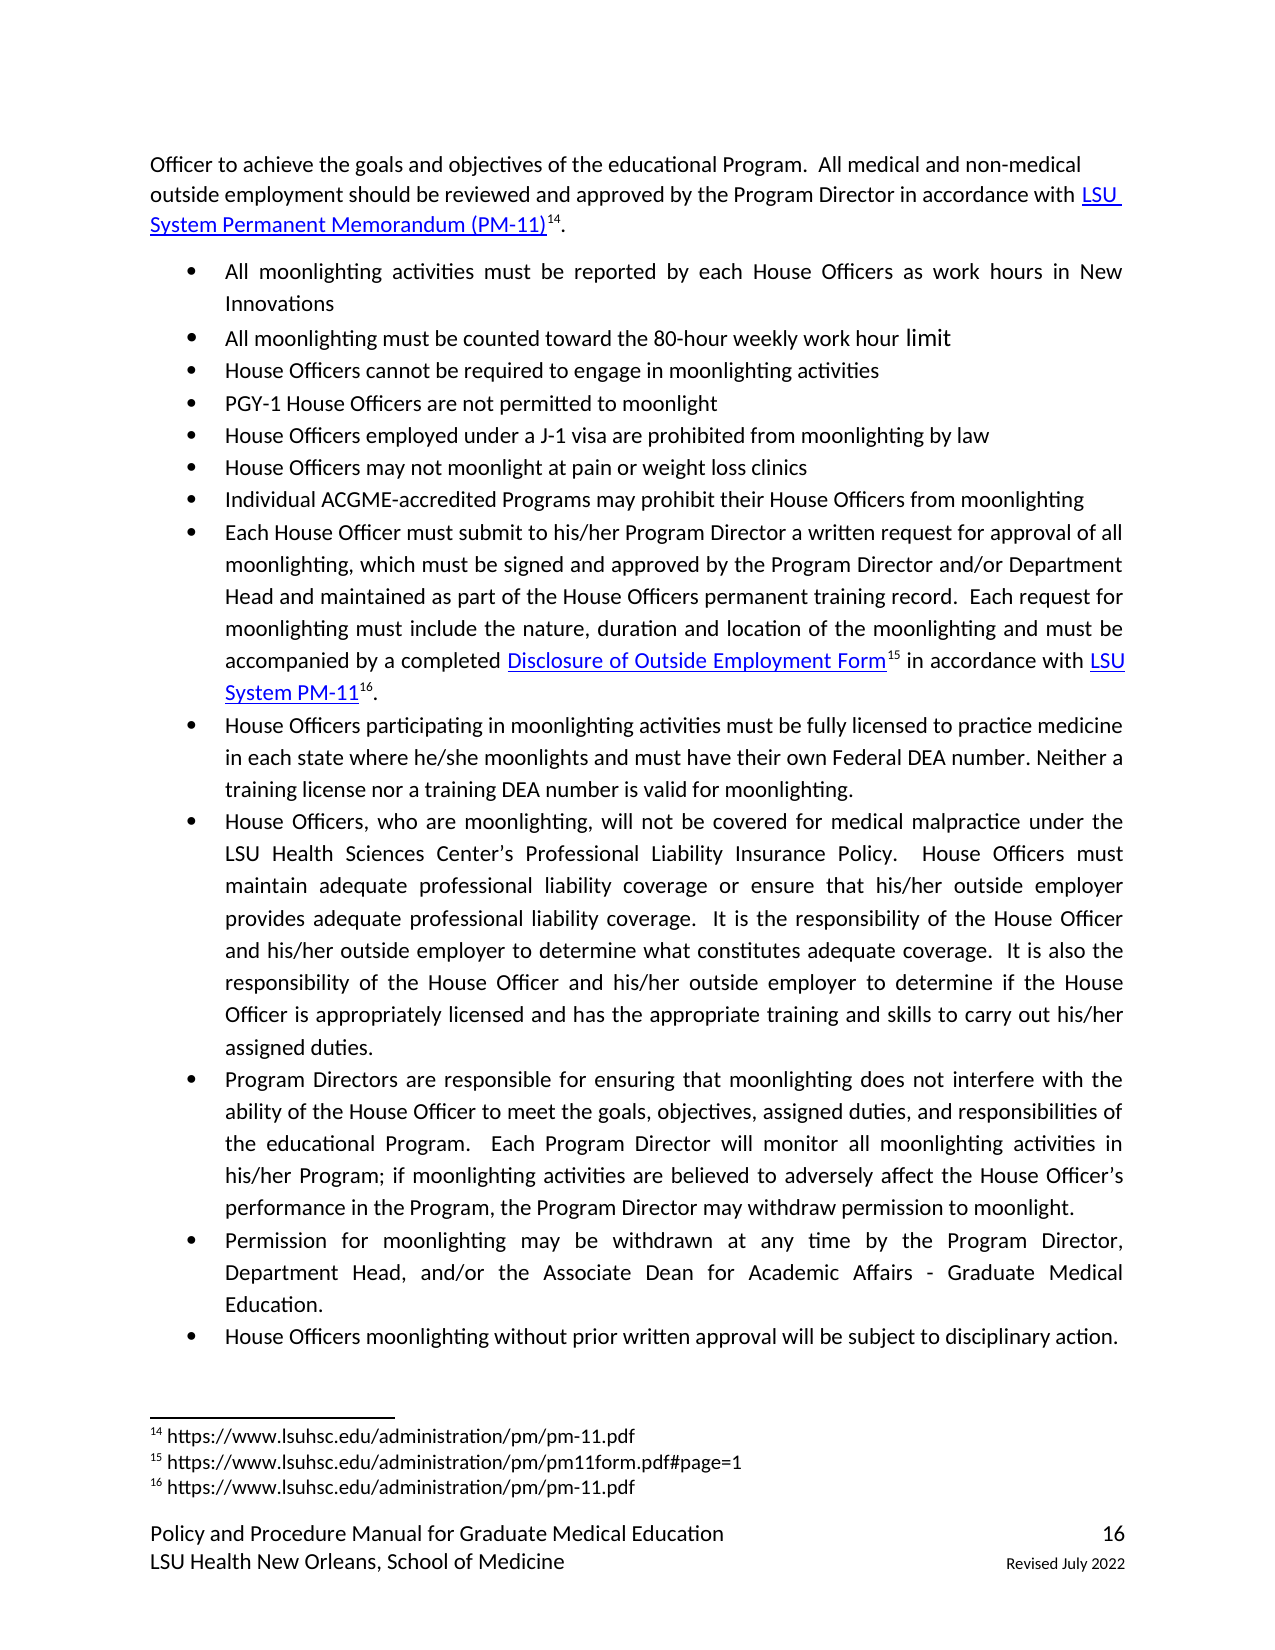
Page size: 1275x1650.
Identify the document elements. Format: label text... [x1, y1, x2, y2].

list All moonlighting must be counted toward the 80-hour weekly work hour limit [187, 322, 1125, 352]
list House Officers employed under a J-1 visa are prohibited from moonlighting by law [187, 421, 1125, 449]
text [150, 150, 1125, 238]
list PGY-1 House Officers are not permitted to moonlight [187, 389, 1125, 417]
list Each House Officer must submit to his/her Program Director a written request for approval of all moonlighting, which must be signed and approved by the Program Director and/or Department Head and maintained as part of the House Officers permanent training record. Each request for moonlighting must include the nature, duration and location of the moonlighting and must be accompanied by a completed Disclosure of Outside Employment Form in accordance with LSU System PM-11. [187, 518, 1125, 707]
list House Officers participating in moonlighting activities must be fully licensed to practice medicine in each state where he/she moonlights and must have their own Federal DEA number. Neither a training license nor a training DEA number is valid for moonlighting. [187, 711, 1125, 803]
list Individual ACGME-accredited Programs may prohibit their House Officers from moonlighting [187, 485, 1125, 513]
list Permission for moonlighting may be withdrawn at any time by the Program Director, Department Head, and/or the Associate Dean for Academic Affairs - Graduate Medical Education. [187, 1226, 1125, 1318]
list House Officers may not moonlight at pain or weight loss clinics [187, 453, 1125, 481]
list Program Directors are responsible for ensuring that moonlighting does not interfere with the ability of the House Officer to meet the goals, objectives, assigned duties, and responsibilities of the educational Program. Each Program Director will monitor all moonlighting activities in his/her Program; if moonlighting activities are believed to adversely affect the House Officer’s performance in the Program, the Program Director may withdraw permission to moonlight. [187, 1065, 1125, 1222]
list House Officers moonlighting without prior written approval will be subject to disciplinary action. [187, 1322, 1125, 1350]
list All moonlighting activities must be reported by each House Officers as work hours in New Innovations [187, 257, 1125, 317]
list House Officers, who are moonlighting, will not be covered for medical malpractice under the LSU Health Sciences Center’s Professional Liability Insurance Policy. House Officers must maintain adequate professional liability coverage or ensure that his/her outside employer provides adequate professional liability coverage. It is the responsibility of the House Officer and his/her outside employer to determine what constitutes adequate coverage. It is also the responsibility of the House Officer and his/her outside employer to determine if the House Officer is appropriately licensed and has the appropriate training and skills to carry out his/her assigned duties. [187, 807, 1125, 1061]
list House Officers cannot be required to engage in moonlighting activities [187, 357, 1125, 385]
